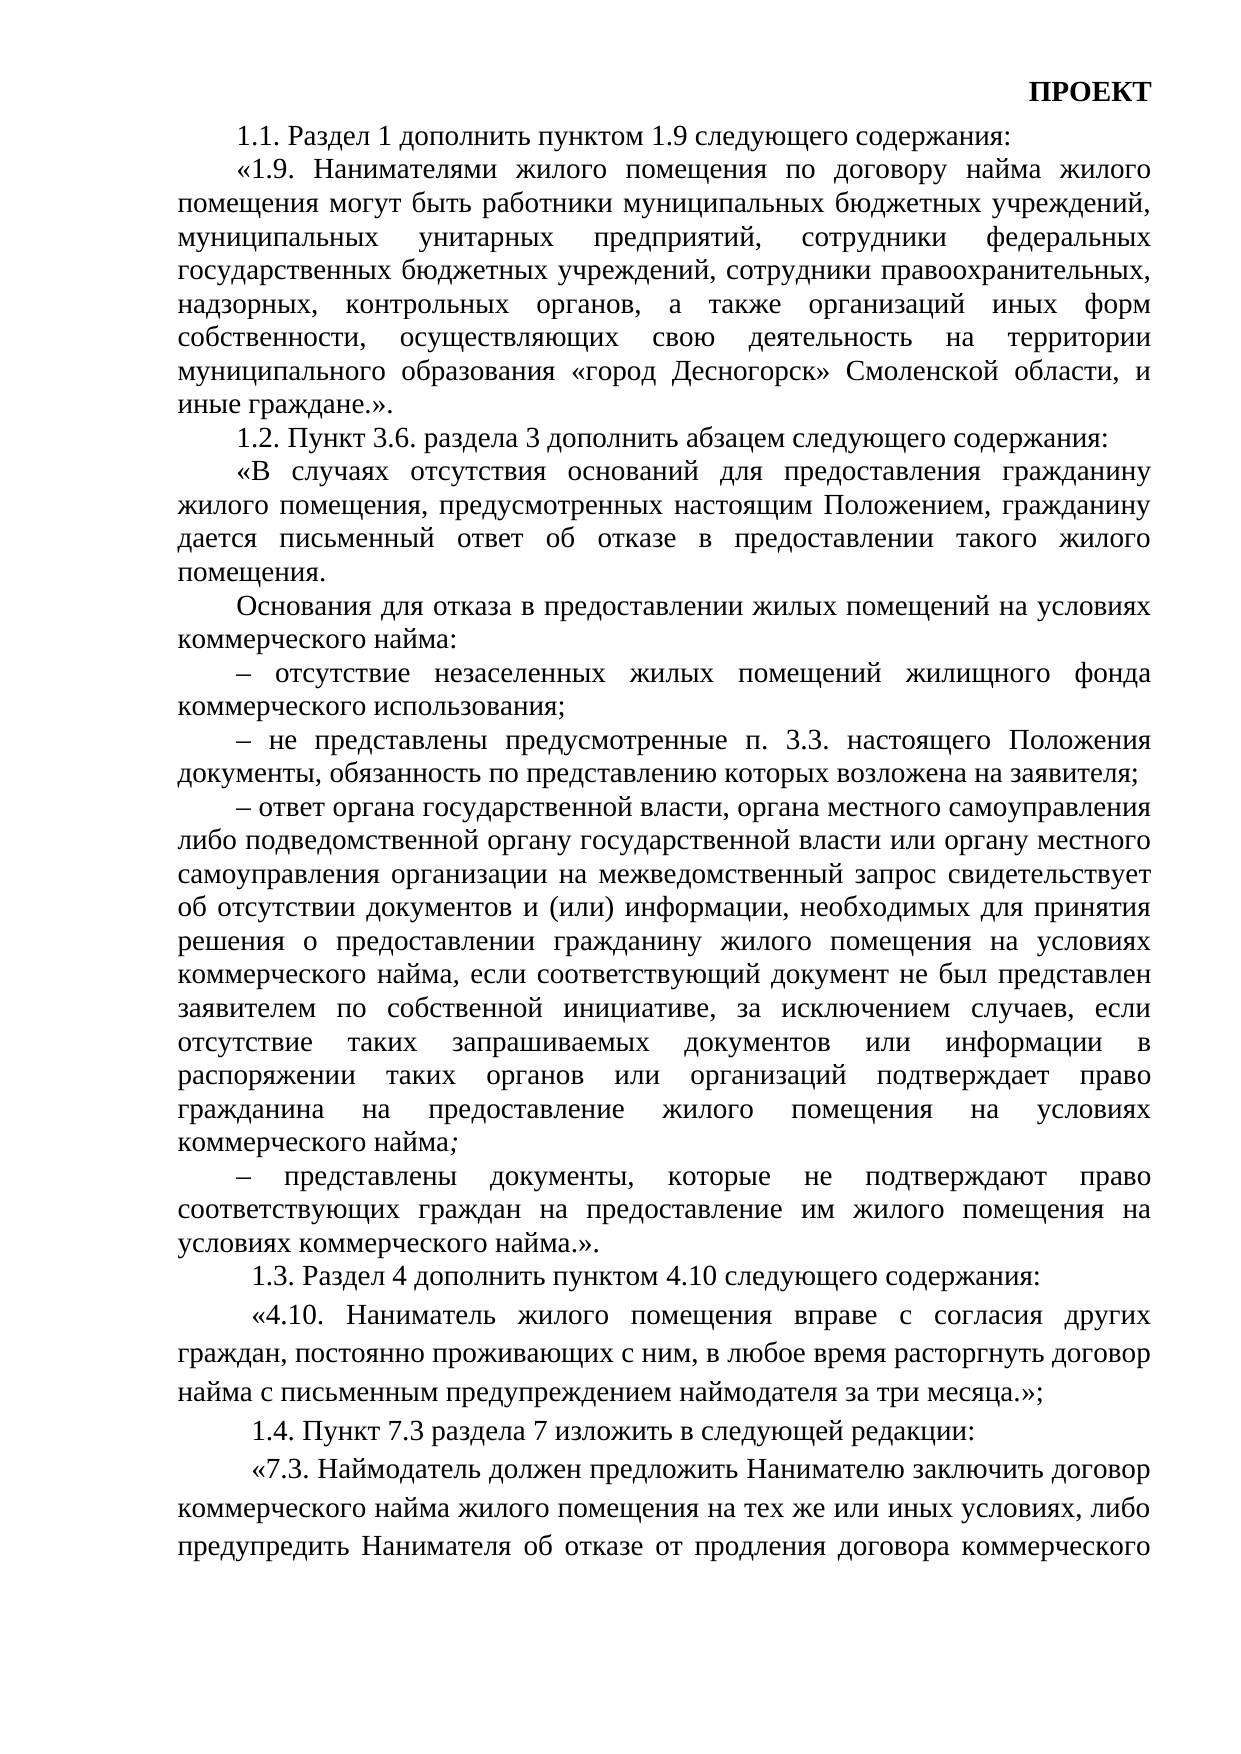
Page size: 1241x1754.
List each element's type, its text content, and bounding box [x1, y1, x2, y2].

text 1.4. Пункт 7.3 раздела 7 изложить в следующей редакции: [177, 1413, 1152, 1446]
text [177, 1451, 1152, 1562]
text – ответ органа государственной власти, органа местного самоуправления либо подведомственной органу государственной власти или органу местного самоуправления организации на межведомственный запрос свидетельствует об отсутствии документов и (или) информации, необходимых для принятия решения о предоставлении гражданину жилого помещения на условиях коммерческого найма, если соответствующий документ не был представлен заявителем по собственной инициативе, за исключением случаев, если отсутствие таких запрашиваемых документов или информации в распоряжении таких органов или организаций подтверждает право гражданина на предоставление жилого помещения на условиях коммерческого найма; [177, 789, 1152, 1158]
text «В случаях отсутствия оснований для предоставления гражданину жилого помещения, предусмотренных настоящим Положением, гражданину дается письменный ответ об отказе в предоставлении такого жилого помещения. [177, 453, 1152, 588]
text – представлены документы, которые не подтверждают право соответствующих граждан на предоставление им жилого помещения на условиях коммерческого найма.». [177, 1158, 1152, 1258]
text – отсутствие незаселенных жилых помещений жилищного фонда коммерческого использования; [177, 655, 1152, 722]
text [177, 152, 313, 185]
text 1.2. Пункт 3.6. раздела 3 дополнить абзацем следующего содержания: [177, 420, 1152, 453]
text «4.10. Наниматель жилого помещения вправе с согласия других граждан, постоянно проживающих с ним, в любое время расторгнуть договор найма с письменным предупреждением наймодателя за три месяца.»; [177, 1297, 1152, 1336]
text 1.3. Раздел 4 дополнить пунктом 4.10 следующего содержания: [177, 1258, 1152, 1292]
text 1.1. Раздел 1 дополнить пунктом 1.9 следующего содержания: [177, 118, 1152, 152]
text Основания для отказа в предоставлении жилых помещений на условиях коммерческого найма: [177, 588, 1152, 655]
text – не представлены предусмотренные п. 3.3. настоящего Положения документы, обязанность по представлению которых возложена на заявителя; [177, 722, 1152, 789]
text «4.10. Наниматель жилого помещения вправе с согласия других граждан, постоянно проживающих с ним, в любое время расторгнуть договор найма с письменным предупреждением наймодателя за три месяца.»; [177, 1369, 1152, 1408]
